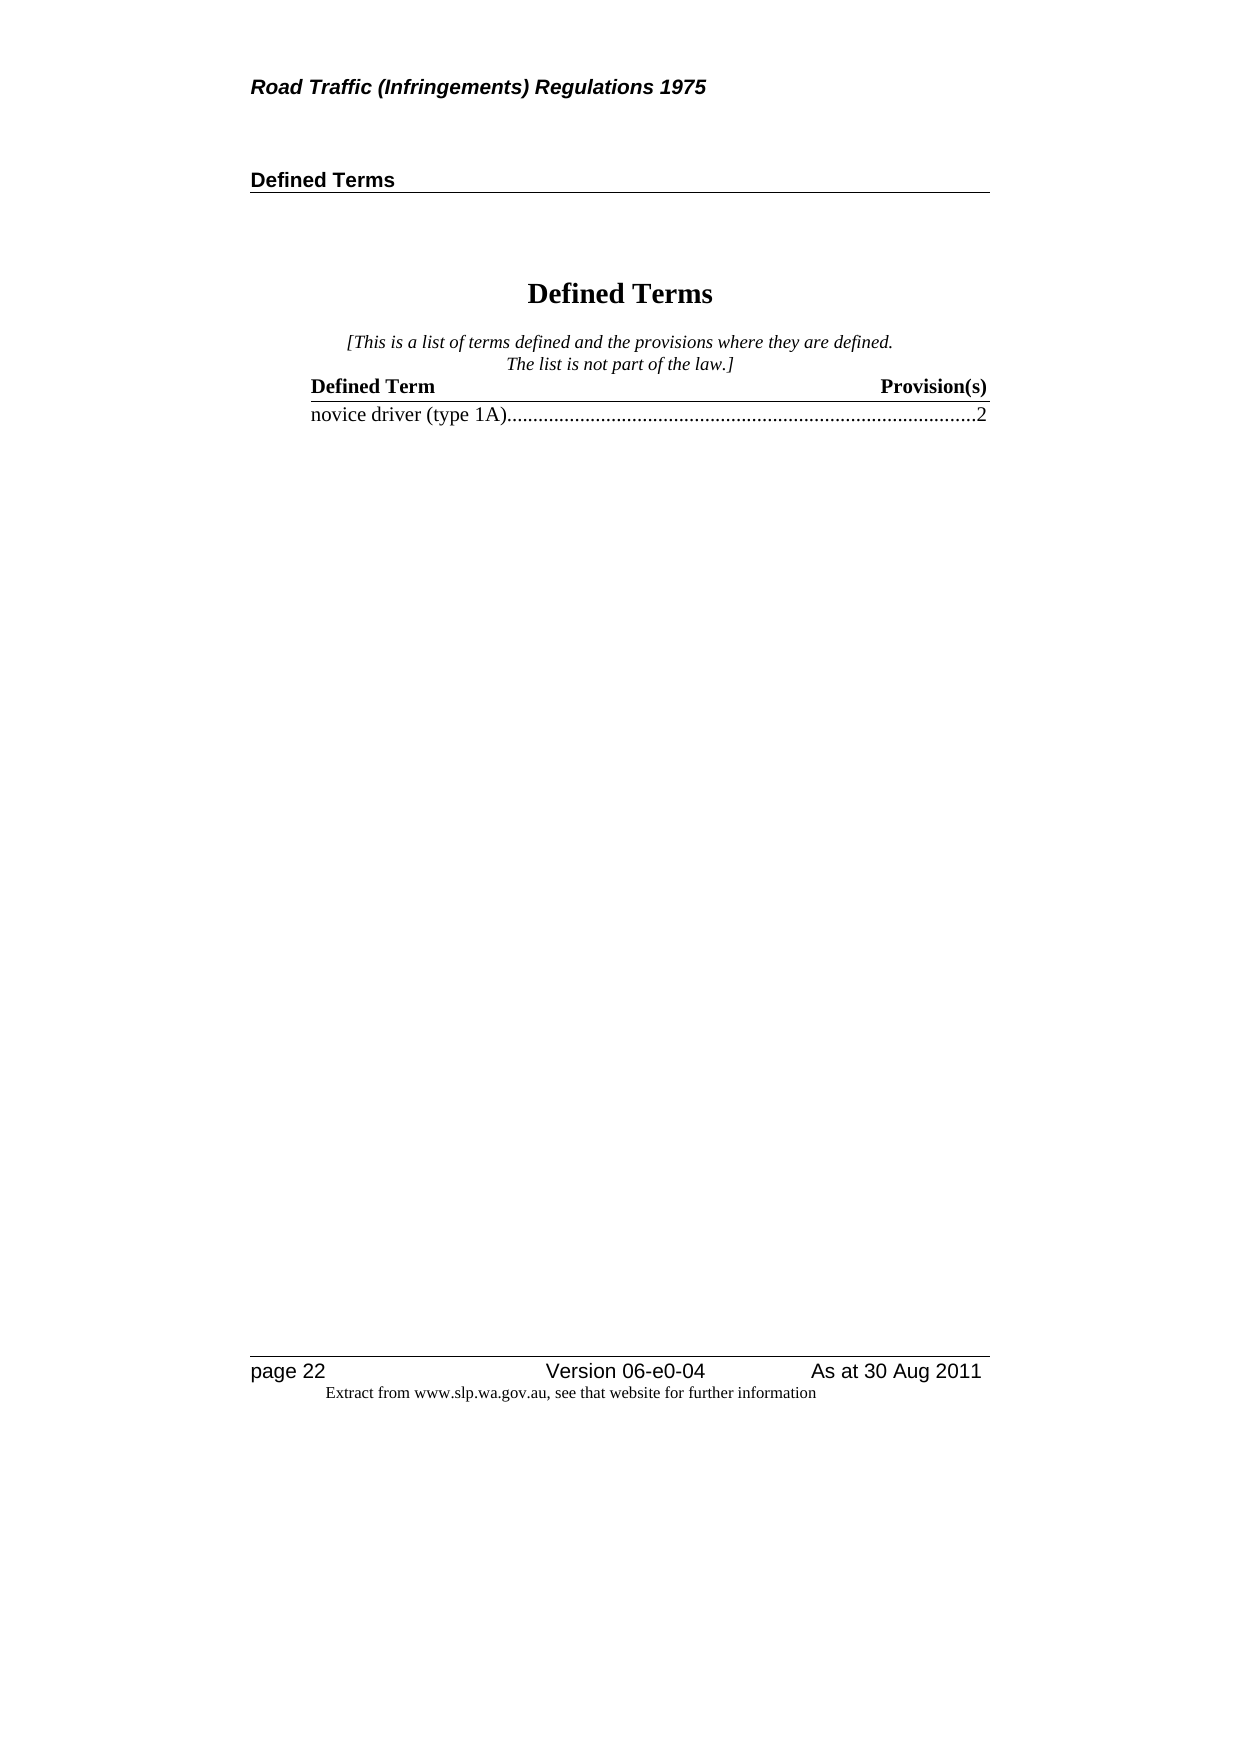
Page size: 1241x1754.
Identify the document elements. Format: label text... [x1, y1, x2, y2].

subtitle Defined Terms [250, 276, 990, 310]
text [This is a list of terms defined and the provisions where they are defined. The list is not part of the law.] [339, 331, 901, 374]
text Defined Term Provision(s) [311, 374, 990, 401]
text novice driver (type 1A) 2 [311, 402, 929, 426]
